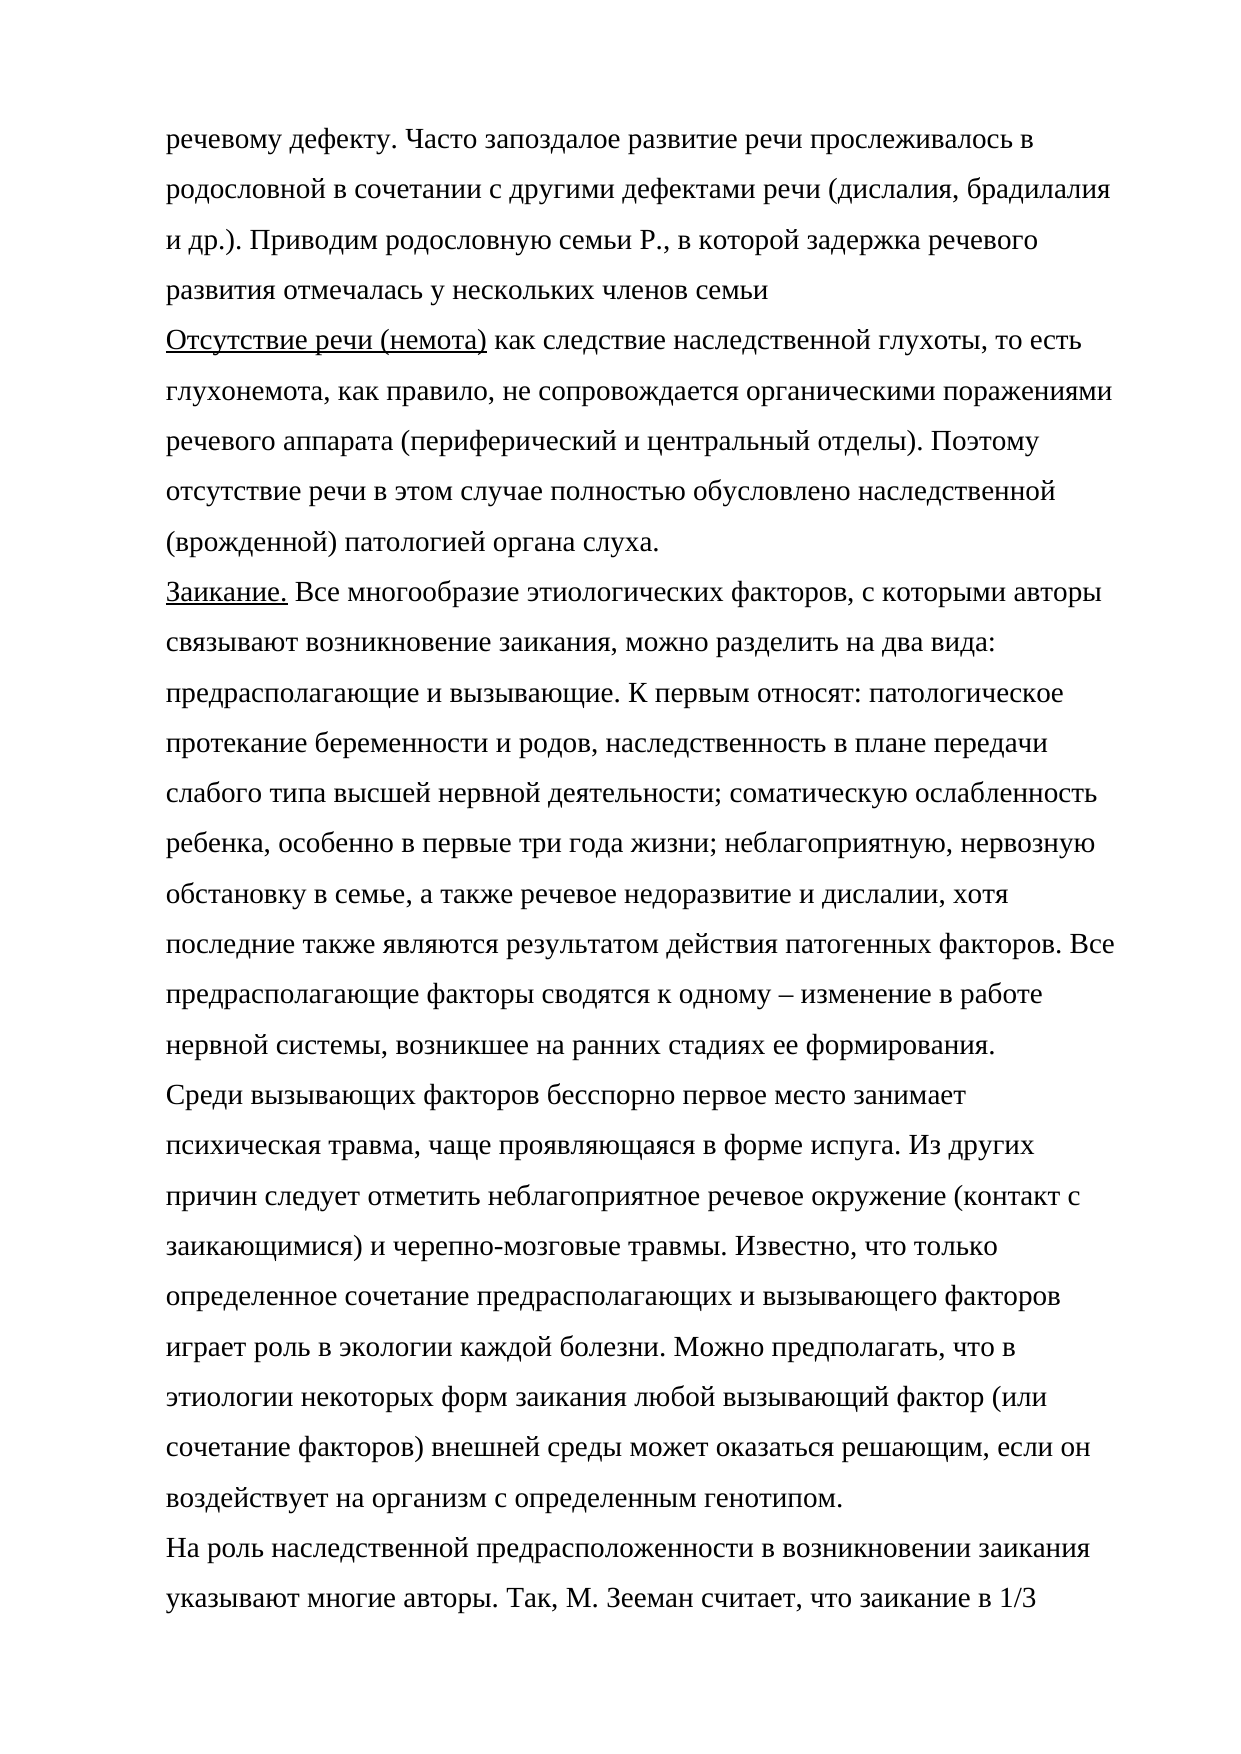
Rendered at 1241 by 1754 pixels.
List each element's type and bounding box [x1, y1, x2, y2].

table_header [163, 118, 1127, 1617]
